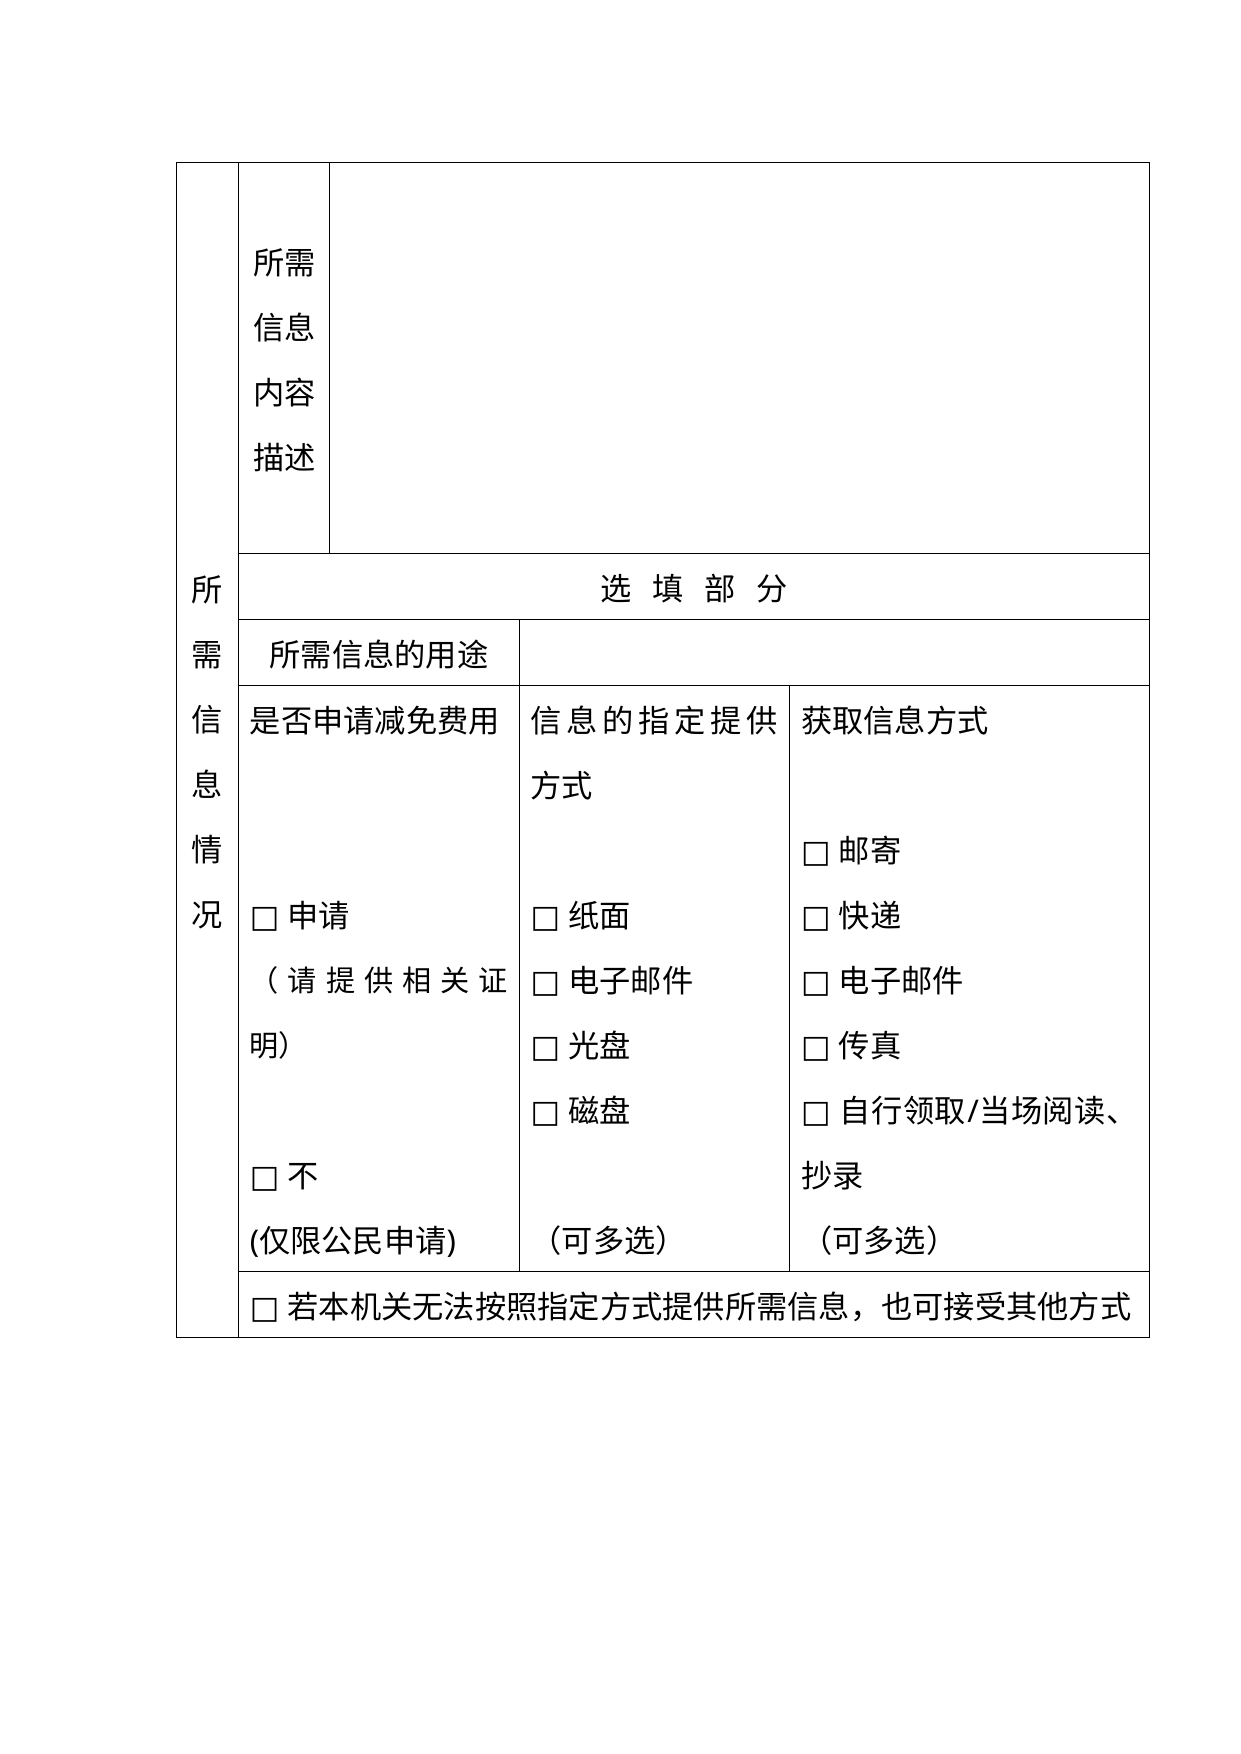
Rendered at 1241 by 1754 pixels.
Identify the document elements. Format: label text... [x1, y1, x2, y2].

table_cell 所需信息内容描述 [239, 163, 329, 553]
table_cell 信息的指定提供方式 □ 纸面 □ 电子邮件 □ 光盘 □ 磁盘 （可多选） [520, 686, 789, 1271]
table_cell 所需信息的用途 [239, 620, 519, 685]
table_cell □ 若本机关无法按照指定方式提供所需信息，也可接受其他方式 [239, 1272, 1149, 1337]
table_cell 是否申请减免费用 □ 申请 （请提供相关证明） □ 不 (仅限公民申请) [239, 686, 519, 1271]
table_cell 所需信息情况 [177, 163, 238, 1337]
table_cell 获取信息方式 □ 邮寄 □ 快递 □ 电子邮件 □ 传真 □ 自行领取/当场阅读、抄录 （可多选） [790, 686, 1149, 1271]
table_cell [330, 163, 1149, 553]
table_cell [520, 620, 1149, 685]
table_cell 选 填 部 分 [239, 554, 1149, 619]
